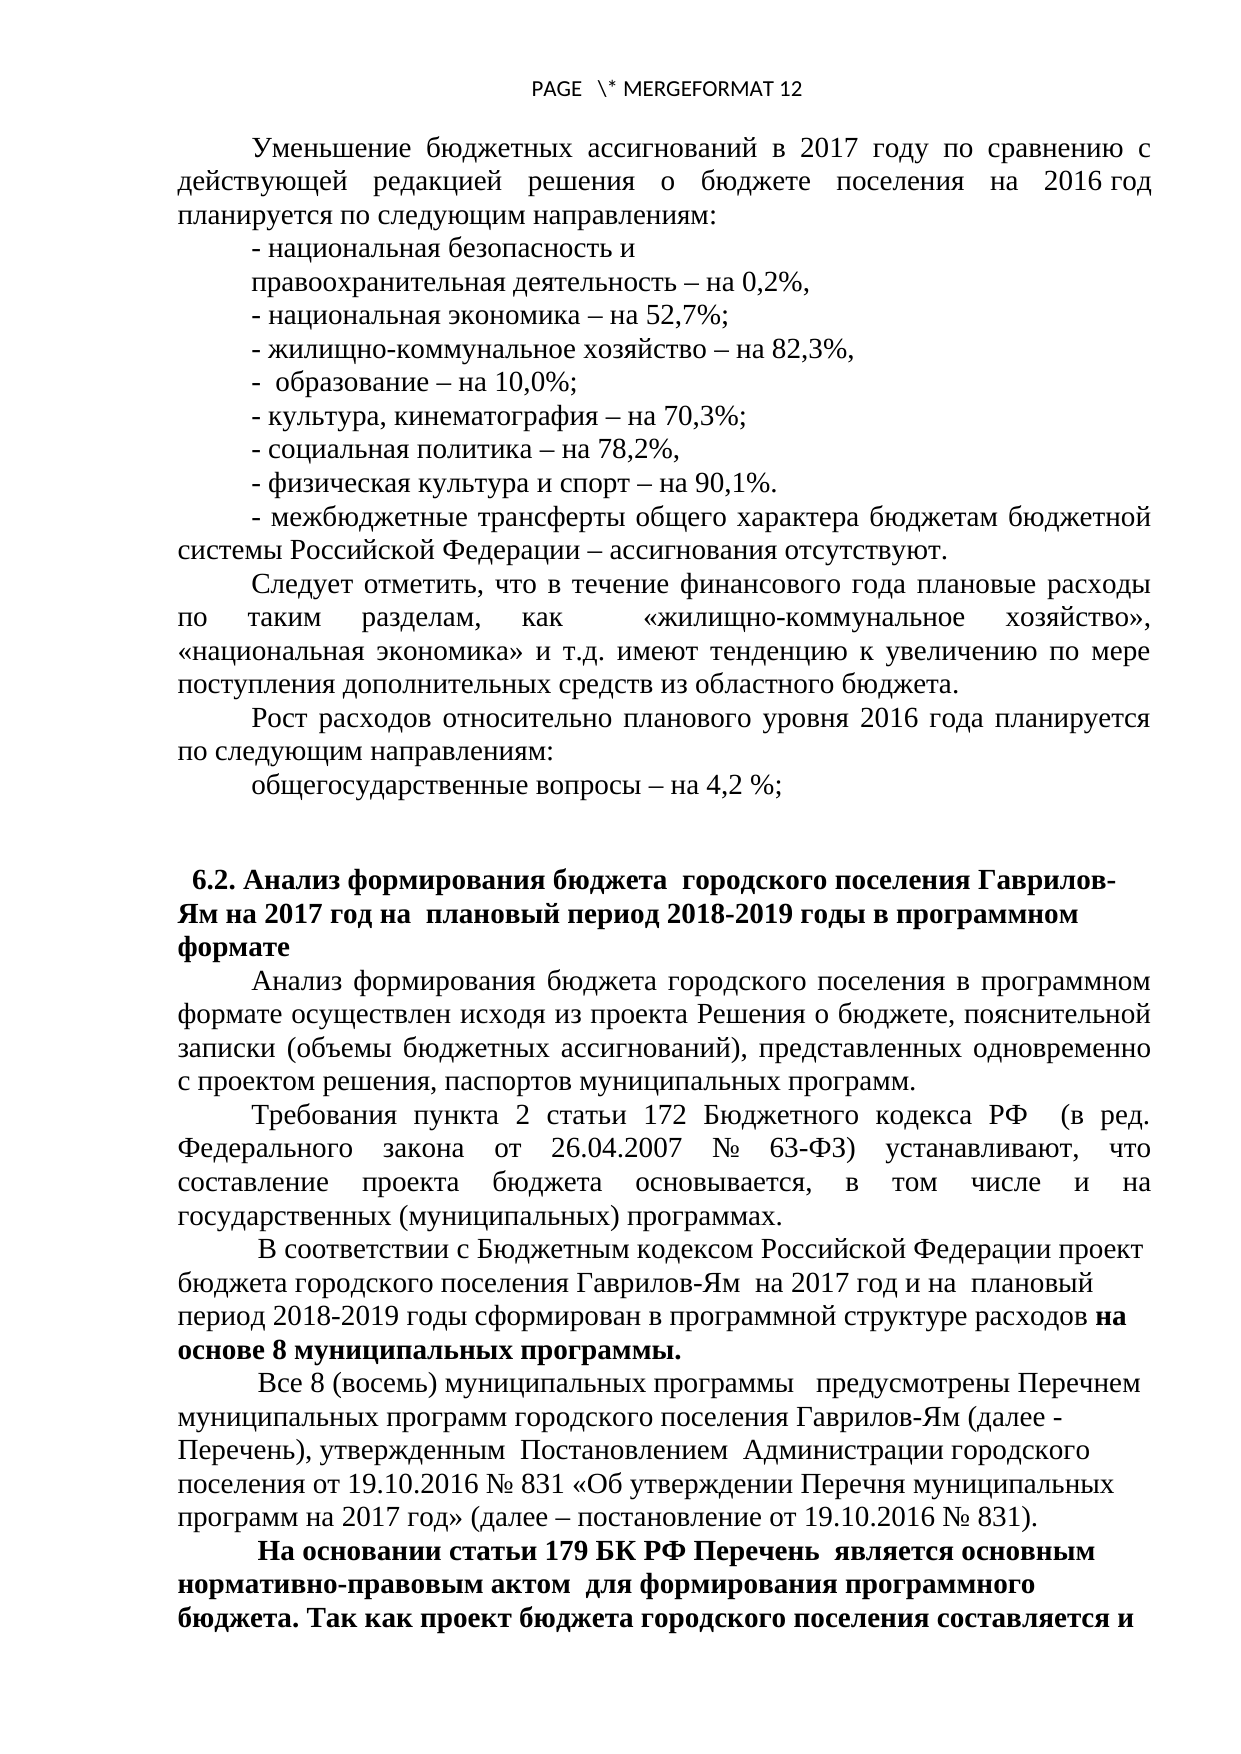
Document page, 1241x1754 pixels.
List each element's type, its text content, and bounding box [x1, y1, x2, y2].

text - культура, кинематография – на 70,3%; [177, 398, 1152, 432]
text 6.2. Анализ формирования бюджета городского поселения Гаврилов-Ям на 2017 год на плановый период 2018-2019 годы в программном формате [177, 862, 1152, 963]
text Анализ формирования бюджета городского поселения в программном формате осуществлен исходя из проекта Решения о бюджете, пояснительной записки (объемы бюджетных ассигнований), представленных одновременно с проектом решения, паспортов муниципальных программ. [177, 963, 1152, 1097]
text - физическая культура и спорт – на 90,1%. [177, 465, 1152, 499]
text Уменьшение бюджетных ассигнований в 2017 году по сравнению с действующей редакцией решения о бюджете поселения на 2016 год планируется по следующим направлениям: [177, 130, 1152, 230]
text В соответствии с Бюджетным кодексом Российской Федерации проект бюджета городского поселения Гаврилов-Ям на 2017 год и на плановый период 2018-2019 годы сформирован в программной структуре расходов на основе 8 муниципальных программы. [177, 1231, 1152, 1365]
text - межбюджетные трансферты общего характера бюджетам бюджетной системы Российской Федерации – ассигнования отсутствуют. [177, 499, 1152, 566]
text - национальная экономика – на 52,7%; [177, 297, 1152, 331]
text - социальная политика – на 78,2%, [177, 432, 1152, 465]
text - национальная безопасность и [177, 230, 1152, 264]
text Все 8 (восемь) муниципальных программы предусмотрены Перечнем муниципальных программ городского поселения Гаврилов-Ям (далее - Перечень), утвержденным Постановлением Администрации городского поселения от 19.10.2016 № 831 «Об утверждении Перечня муниципальных программ на 2017 год» (далее – постановление от 19.10.2016 № 831). [177, 1365, 1152, 1533]
text Следует отметить, что в течение финансового года плановые расходы по таким разделам, как «жилищно-коммунальное хозяйство», «национальная экономика» и т.д. имеют тенденцию к увеличению по мере поступления дополнительных средств из областного бюджета. [177, 566, 1152, 700]
text Требования пункта 2 статьи 172 Бюджетного кодекса РФ (в ред. Федерального закона от 26.04.2007 № 63-ФЗ) устанавливают, что составление проекта бюджета основывается, в том числе и на государственных (муниципальных) программах. [177, 1097, 1152, 1231]
text общегосударственные вопросы – на 4,2 %; [177, 767, 1152, 801]
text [177, 1533, 1152, 1634]
text - жилищно-коммунальное хозяйство – на 82,3%, [177, 331, 1152, 364]
text - образование – на 10,0%; [177, 364, 1152, 398]
text правоохранительная деятельность – на 0,2%, [177, 264, 1152, 297]
text Рост расходов относительно планового уровня 2016 года планируется по следующим направлениям: [177, 700, 1152, 767]
